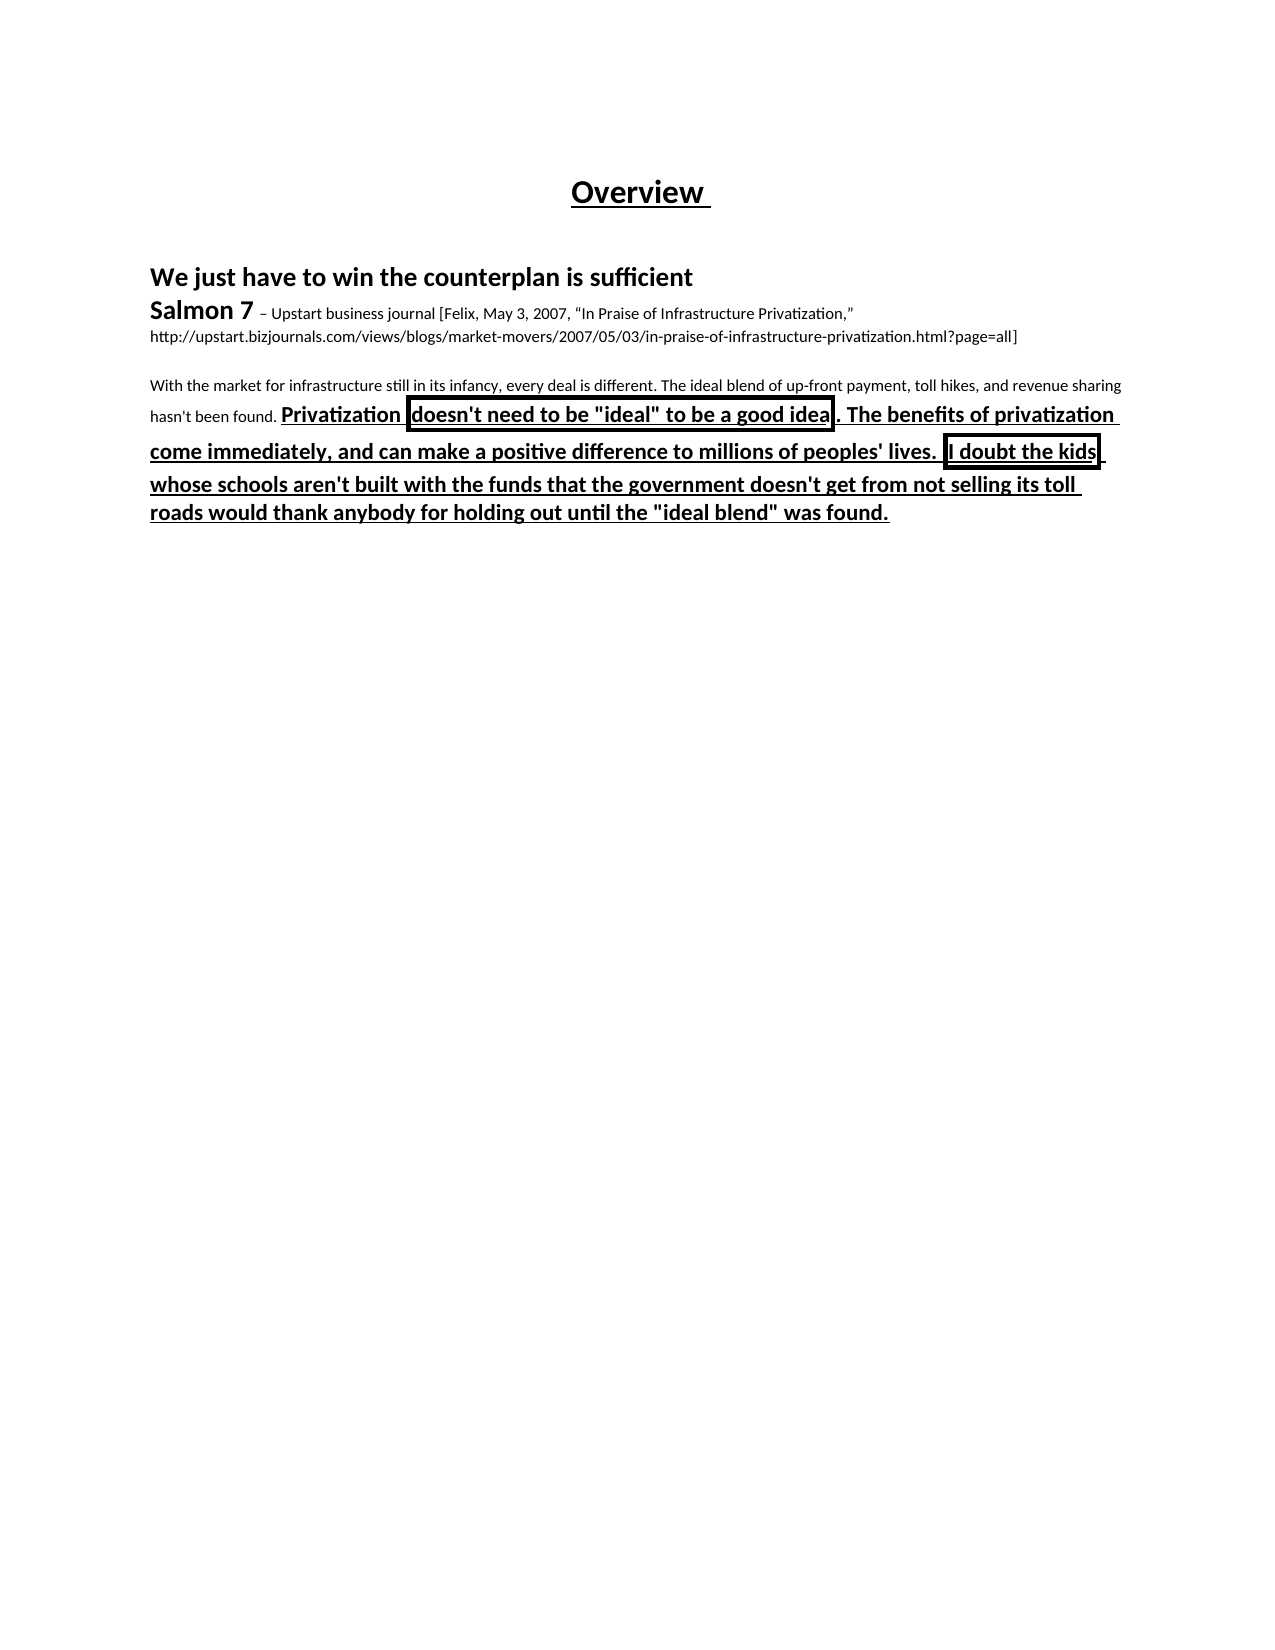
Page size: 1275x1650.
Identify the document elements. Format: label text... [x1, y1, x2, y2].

subtitle Overview [150, 171, 1125, 212]
subtitle We just have to win the counterplan is sufficient [150, 260, 1125, 293]
text Salmon 7 – Upstart business journal [Felix, May 3, 2007, “In Praise of Infrastructure Privatization,” http://upstart.bizjournals.com/views/blogs/market-movers/2007/05/03/in-praise-of-infrastructure-privatization.html?page=all] [150, 293, 1125, 347]
text With the market for infrastructure still in its infancy, every deal is different. The ideal blend of up-front payment, toll hikes, and revenue sharing hasn't been found. Privatization doesn't need to be "ideal" to be a good idea. The benefits of privatization come immediately, and can make a positive difference to millions of peoples' lives. I doubt the kids whose schools aren't built with the funds that the government doesn't get from not selling its toll roads would thank anybody for holding out until the "ideal blend" was found. [150, 375, 1125, 526]
